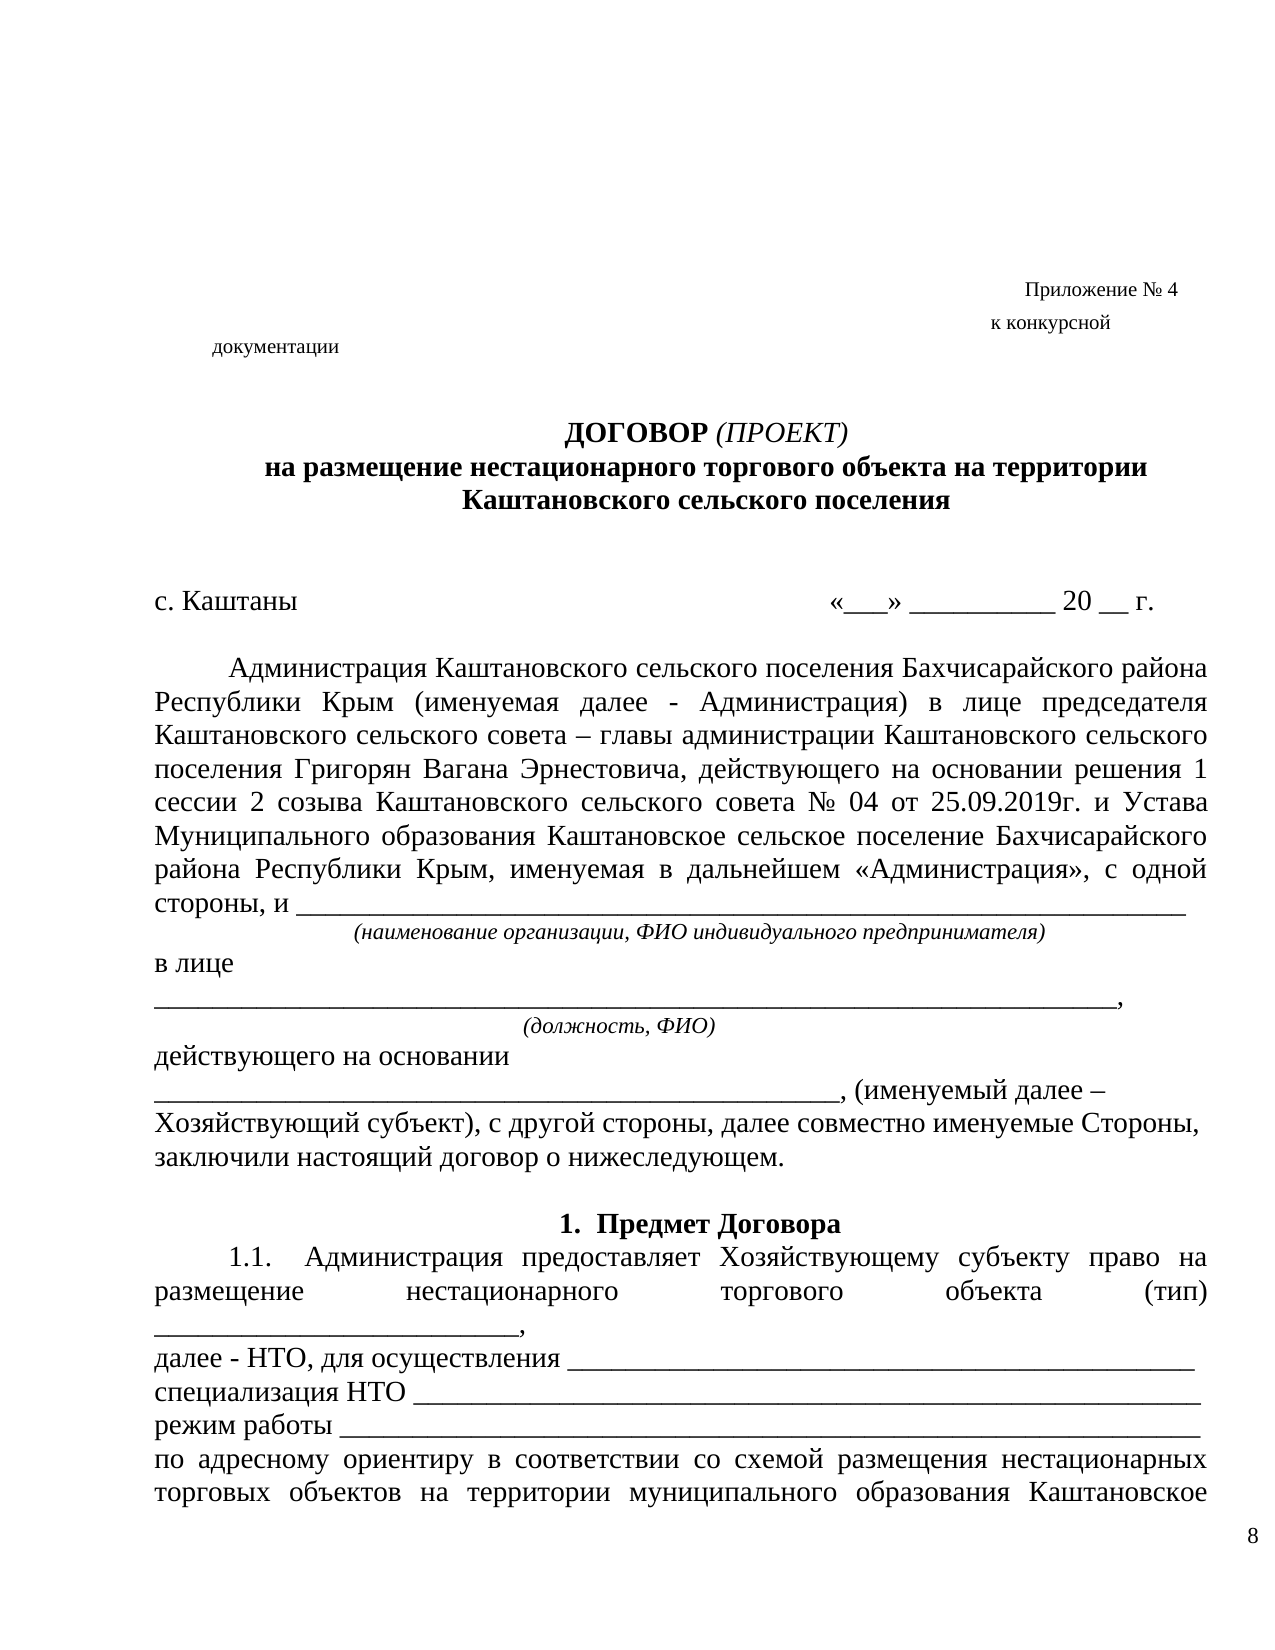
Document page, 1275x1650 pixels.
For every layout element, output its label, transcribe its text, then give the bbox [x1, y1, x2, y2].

text Администрация Каштановского сельского поселения Бахчисарайского района Республики Крым (именуемая далее - Администрация) в лице председателя Каштановского сельского совета – главы администрации Каштановского сельского поселения Григорян Вагана Эрнестовича, действующего на основании решения 1 сессии 2 созыва Каштановского сельского совета № 04 от 25.09.2019г. и Устава Муниципального образования Каштановское сельское поселение Бахчисарайского района Республики Крым, именуемая в дальнейшем «Администрация», с одной стороны, и _____________________________________________________________ [154, 650, 1208, 918]
text режим работы ___________________________________________________________ [154, 1407, 1208, 1441]
text ДОГОВОР (ПРОЕКТ) [154, 415, 1258, 449]
list Администрация предоставляет Хозяйствующему субъекту право на размещение нестационарного торгового объекта (тип) _________________________, [154, 1239, 1208, 1340]
subtitle Приложение № 4 [212, 277, 1188, 301]
text действующего на основании _______________________________________________, (именуемый далее – Хозяйствующий субъект), с другой стороны, далее совместно именуемые Стороны, заключили настоящий договор о нижеследующем. [154, 1038, 1208, 1172]
text (наименование организации, ФИО индивидуального предпринимателя) [154, 918, 1208, 945]
list Предмет Договора [192, 1206, 1208, 1239]
text (должность, ФИО) [449, 1012, 1208, 1038]
text в лице __________________________________________________________________, [154, 945, 1208, 1012]
text с. Каштаны «___» __________ 20 __ г. [154, 583, 1258, 617]
text на размещение нестационарного торгового объекта на территории [154, 449, 1258, 482]
subtitle к конкурсной документации [212, 310, 1188, 358]
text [154, 1441, 1208, 1508]
text далее - НТО, для осуществления ___________________________________________ [154, 1340, 1208, 1374]
text Каштановского сельского поселения [154, 482, 1258, 516]
text специализация НТО ______________________________________________________ [154, 1374, 1208, 1407]
